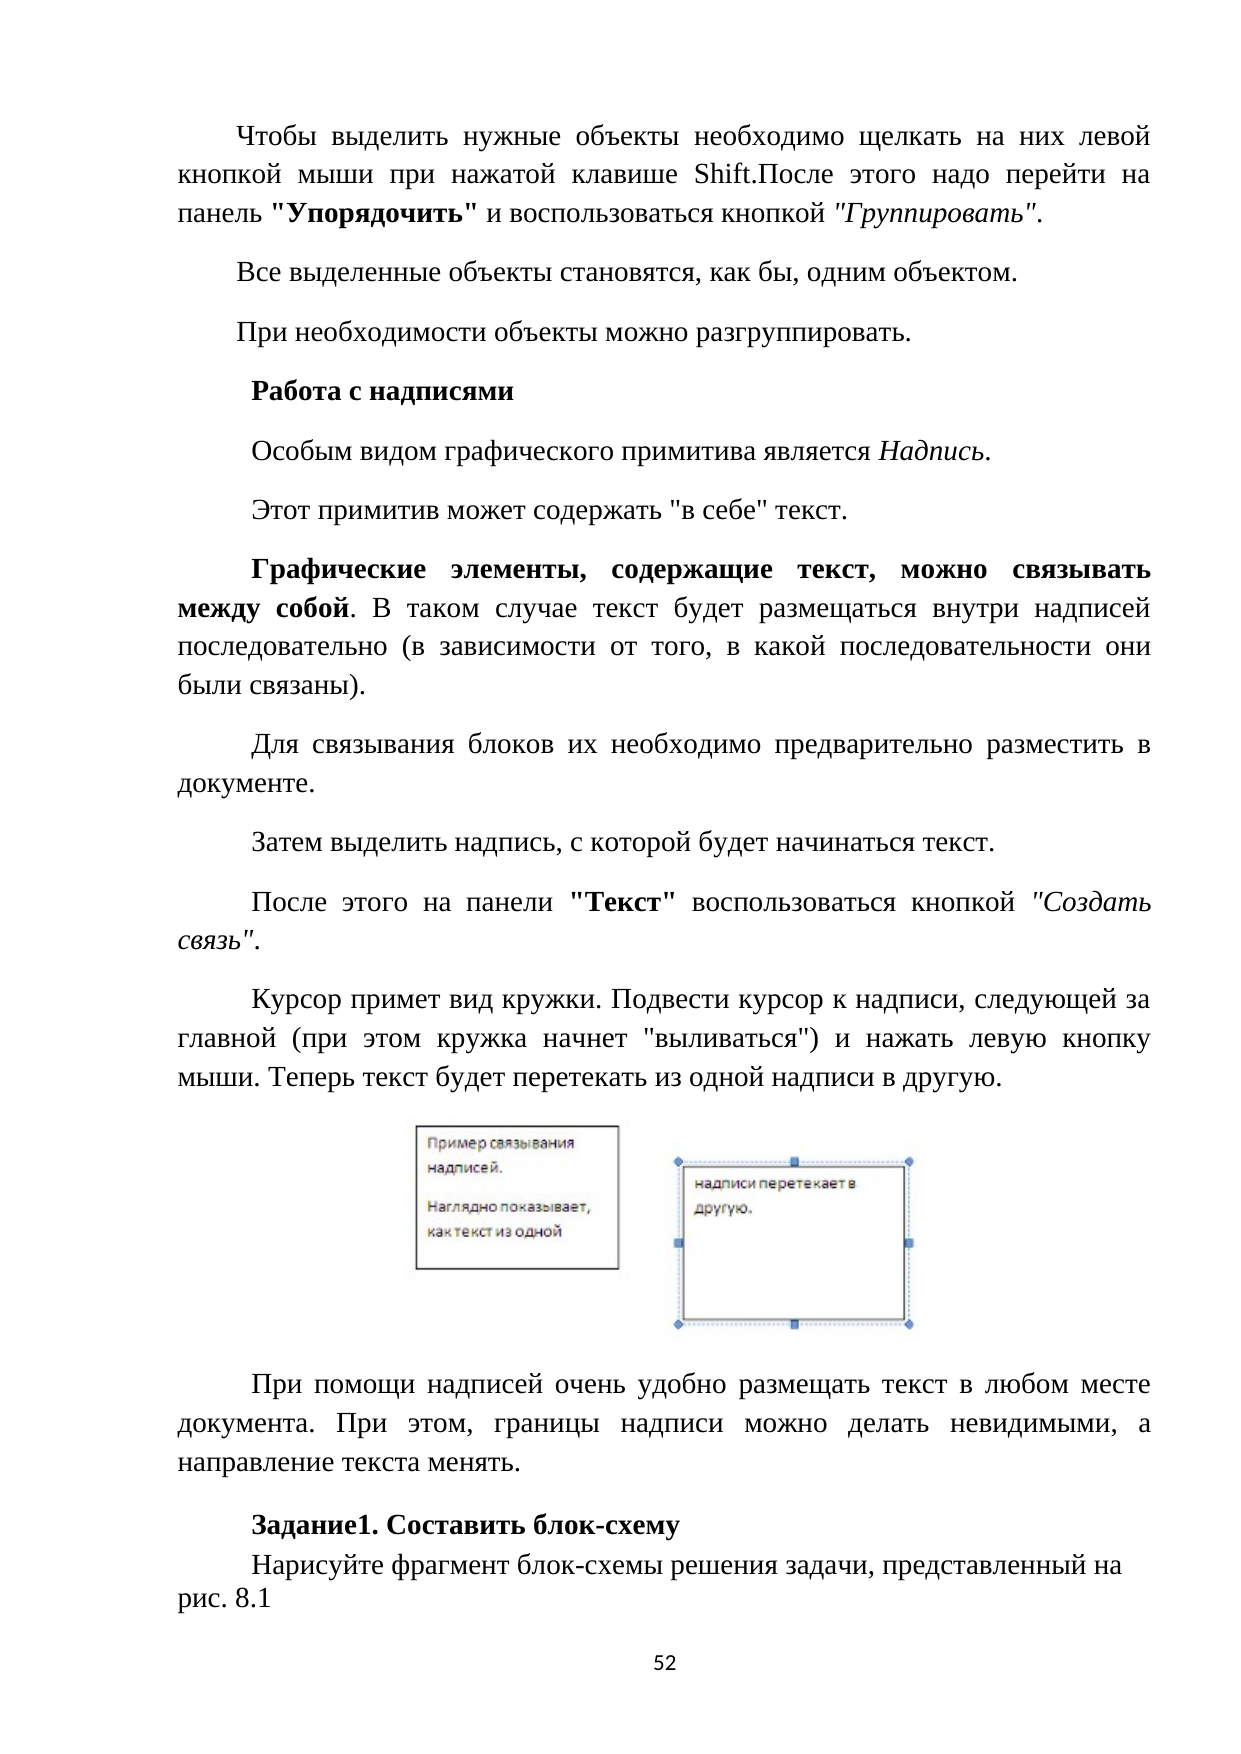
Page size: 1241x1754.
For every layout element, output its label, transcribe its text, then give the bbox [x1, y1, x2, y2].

text Работа с надписями [177, 373, 1147, 407]
text Графические элементы, содержащие текст, можно связывать между собой. В таком случае текст будет размещаться внутри надписей последовательно (в зависимости от того, в какой последовательности они были связаны). [177, 551, 1152, 701]
text Для связывания блоков их необходимо предварительно разместить в документе. [177, 726, 1152, 798]
text При необходимости объекты можно разгруппировать. [177, 314, 1152, 347]
text После этого на панели "Текст" воспользоваться кнопкой "Создать связь". [177, 884, 1152, 956]
text Нарисуйте фрагмент блок-схемы решения задачи, представленный на рис. 8.1 [177, 1547, 1152, 1614]
text Задание1. Составить блок-схему [251, 1507, 1152, 1541]
text Все выделенные объекты становятся, как бы, одним объектом. [177, 254, 1152, 288]
text Чтобы выделить нужные объекты необходимо щелкать на них левой кнопкой мыши при нажатой клавише Shift.После этого надо перейти на панель "Упорядочить" и воспользоваться кнопкой "Группировать". [177, 118, 1152, 229]
text Этот примитив может содержать "в себе" текст. [177, 492, 1152, 526]
picture [405, 1118, 924, 1342]
text При помощи надписей очень удобно размещать текст в любом месте документа. При этом, границы надписи можно делать невидимыми, а направление текста менять. [177, 1367, 1152, 1477]
text Особым видом графического примитива является Надпись. [177, 433, 1152, 466]
text Курсор примет вид кружки. Подвести курсор к надписи, следующей за главной (при этом кружка начнет "выливаться") и нажать левую кнопку мыши. Теперь текст будет перетекать из одной надписи в другую. [177, 982, 1152, 1092]
text Затем выделить надпись, с которой будет начинаться текст. [177, 824, 1152, 858]
